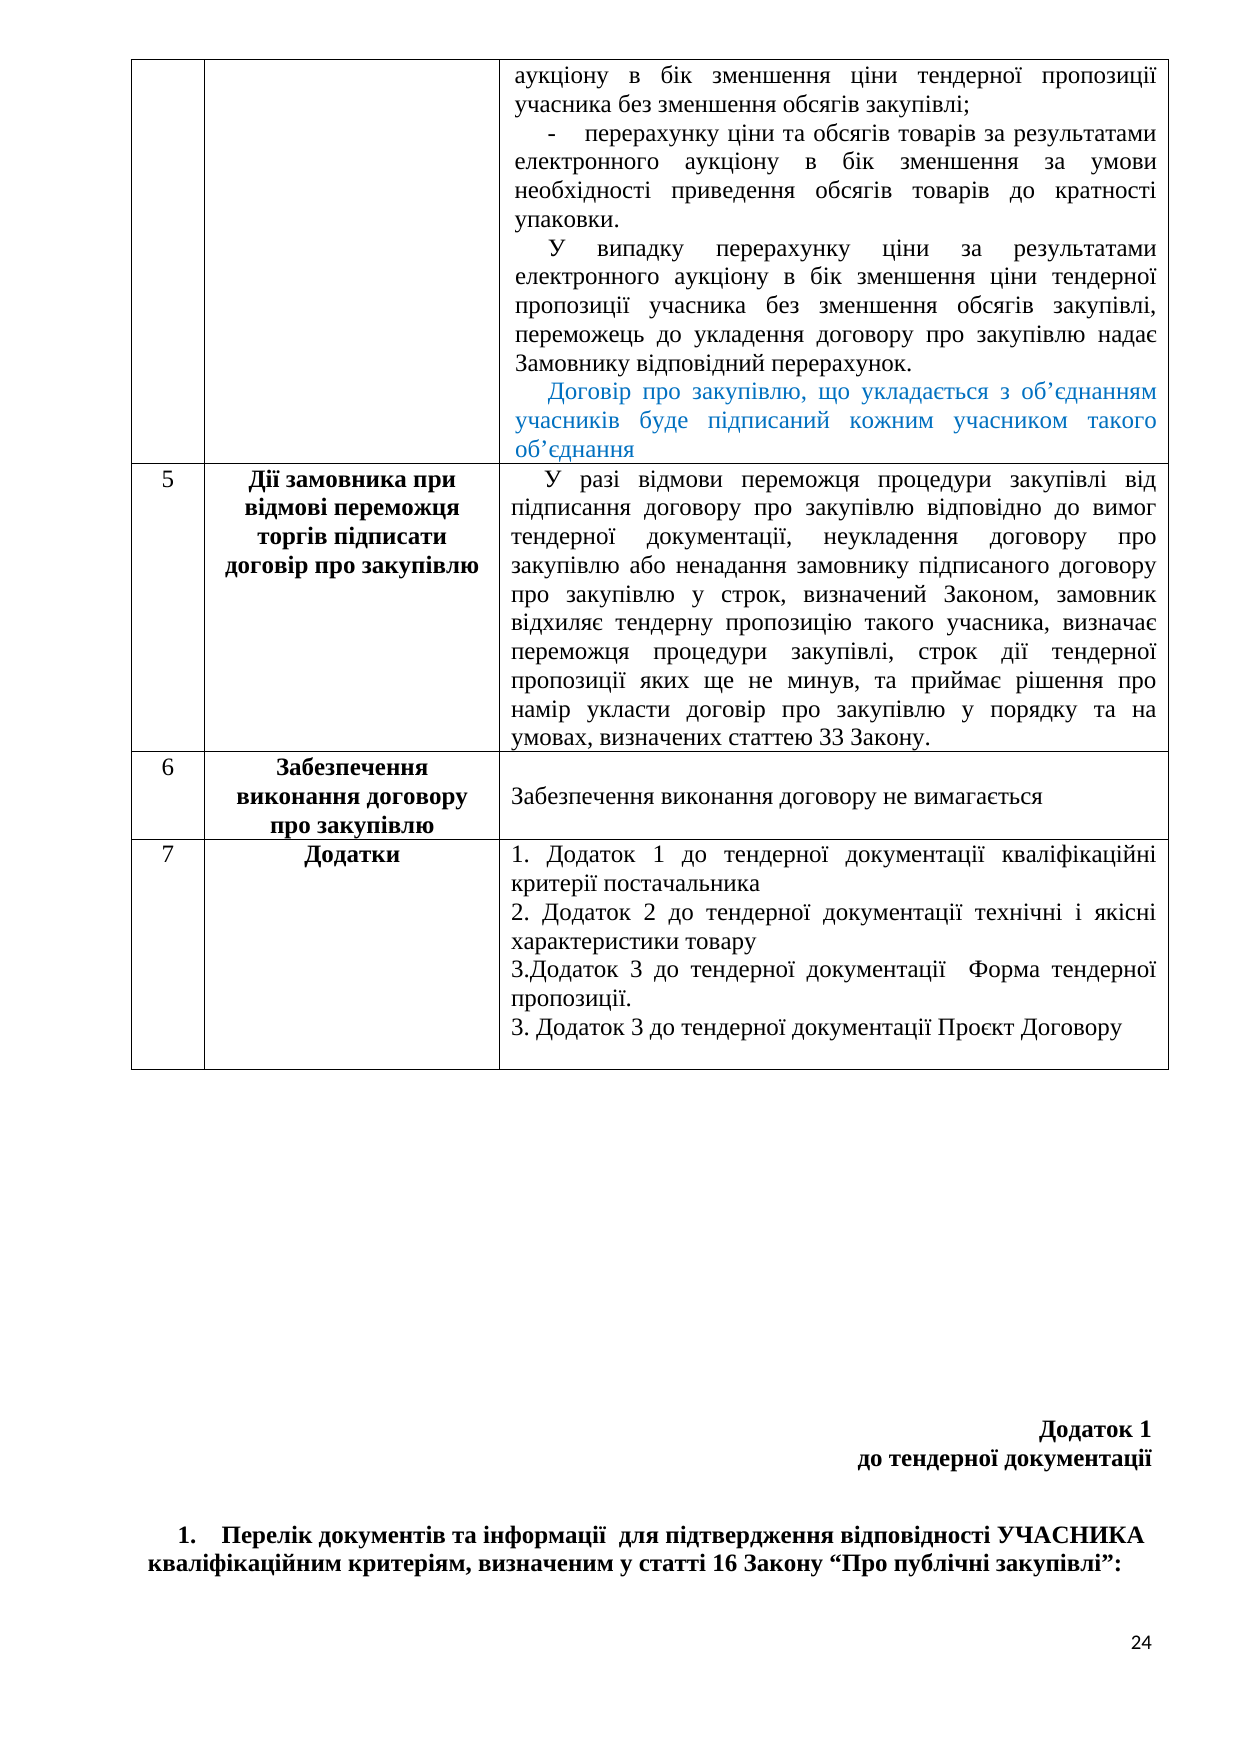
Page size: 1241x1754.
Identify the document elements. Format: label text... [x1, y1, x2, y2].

table_cell 5 [132, 464, 204, 751]
text до тендерної документації [737, 1443, 1152, 1472]
table_cell 1. Додаток 1 до тендерної документації кваліфікаційні критерії постачальника 2. Додаток 2 до тендерної документації технічні і якісні характеристики товару 3.Додаток 3 до тендерної документації Форма тендерної пропозиції. 3. Додаток 3 до тендерної документації Проєкт Договору [500, 840, 1168, 1069]
table_cell У разі відмови переможця процедури закупівлі від підписання договору про закупівлю відповідно до вимог тендерної документації, неукладення договору про закупівлю або ненадання замовнику підписаного договору про закупівлю у строк, визначений Законом, замовник відхиляє тендерну пропозицію такого учасника, визначає переможця процедури закупівлі, строк дії тендерної пропозиції яких ще не минув, та приймає рішення про намір укласти договір про закупівлю у порядку та на умовах, визначених статтею 33 Закону. [500, 464, 1168, 751]
table_cell 7 [132, 840, 204, 1069]
table_cell Забезпечення виконання договору не вимагається [500, 752, 1168, 838]
table_cell 4 [132, 60, 204, 463]
list Перелік документів та інформації для підтвердження відповідності УЧАСНИКА кваліфікаційним критеріям, визначеним у статті 16 Закону “Про публічні закупівлі”: [148, 1520, 1152, 1577]
table_cell 6 [132, 752, 204, 838]
table_cell Додатки [205, 840, 499, 1069]
table_cell Забезпечення виконання договору про закупівлю [205, 752, 499, 838]
table_cell Дії замовника при відмові переможця торгів підписати договір про закупівлю [205, 464, 499, 751]
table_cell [205, 60, 499, 463]
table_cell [500, 60, 1168, 463]
text Додаток 1 [737, 1414, 1152, 1443]
